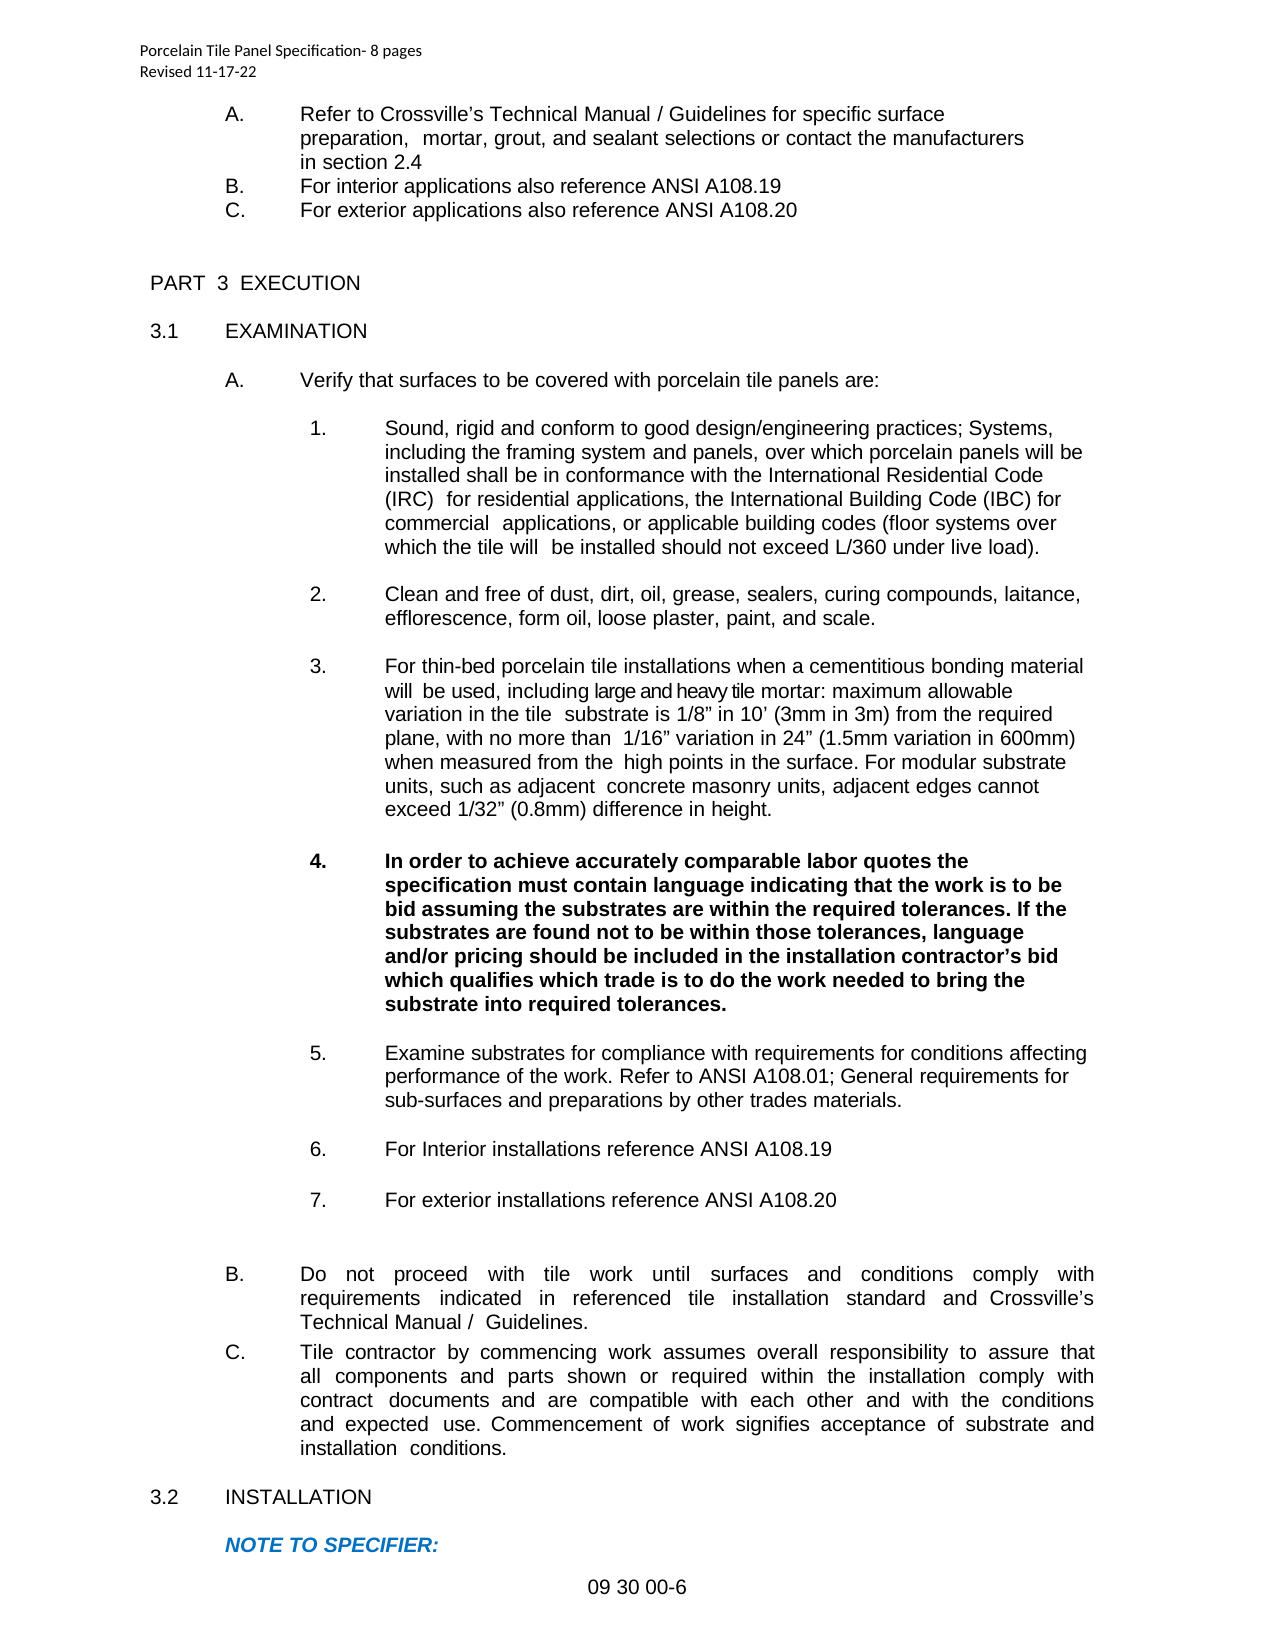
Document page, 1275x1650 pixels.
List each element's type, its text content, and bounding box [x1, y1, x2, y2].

list For exterior applications also reference ANSI A108.20 [225, 197, 1029, 221]
list Do not proceed with tile work until surfaces and conditions comply with requirements indicated in referenced tile installation standard and Crossville’s Technical Manual / Guidelines. [225, 1262, 1094, 1333]
list For Interior installations reference ANSI A108.19 [309, 1137, 1088, 1161]
list For exterior installations reference ANSI A108.20 [309, 1189, 1088, 1213]
subtitle NOTE TO SPECIFIER: [225, 1533, 1106, 1557]
list For interior applications also reference ANSI A108.19 [225, 173, 1029, 197]
list Sound, rigid and conform to good design/engineering practices; Systems, including the framing system and panels, over which porcelain panels will be installed shall be in conformance with the International Residential Code (IRC) for residential applications, the International Building Code (IBC) for commercial applications, or applicable building codes (floor systems over which the tile will be installed should not exceed L/360 under live load). [309, 416, 1088, 558]
list For thin-bed porcelain tile installations when a cementitious bonding material will be used, including large and heavy tile mortar: maximum allowable variation in the tile substrate is 1/8” in 10’ (3mm in 3m) from the required plane, with no more than 1/16” variation in 24” (1.5mm variation in 600mm) when measured from the high points in the surface. For modular substrate units, such as adjacent concrete masonry units, adjacent edges cannot exceed 1/32” (0.8mm) difference in height. [309, 655, 1088, 821]
list Refer to Crossville’s Technical Manual / Guidelines for specific surface preparation, mortar, grout, and sealant selections or contact the manufacturers in section 2.4 [225, 102, 1029, 173]
list Verify that surfaces to be covered with porcelain tile panels are: [225, 368, 1106, 392]
list Clean and free of dust, dirt, oil, grease, sealers, curing compounds, laitance, efflorescence, form oil, loose plaster, paint, and scale. [309, 582, 1088, 630]
list Tile contractor by commencing work assumes overall responsibility to assure that all components and parts shown or required within the installation comply with contract documents and are compatible with each other and with the conditions and expected use. Commencement of work signifies acceptance of substrate and installation conditions. [225, 1340, 1095, 1460]
list Examine substrates for compliance with requirements for conditions affecting performance of the work. Refer to ANSI A108.01; General requirements for sub-surfaces and preparations by other trades materials. [309, 1040, 1091, 1112]
list INSTALLATION [150, 1485, 1106, 1509]
list In order to achieve accurately comparable labor quotes the specification must contain language indicating that the work is to be bid assuming the substrates are within the required tolerances. If the substrates are found not to be within those tolerances, language and/or pricing should be included in the installation contractor’s bid which qualifies which trade is to do the work needed to bring the substrate into required tolerances. [309, 849, 1088, 1015]
list EXAMINATION [150, 319, 1106, 343]
text PART 3 EXECUTION [150, 270, 1106, 294]
